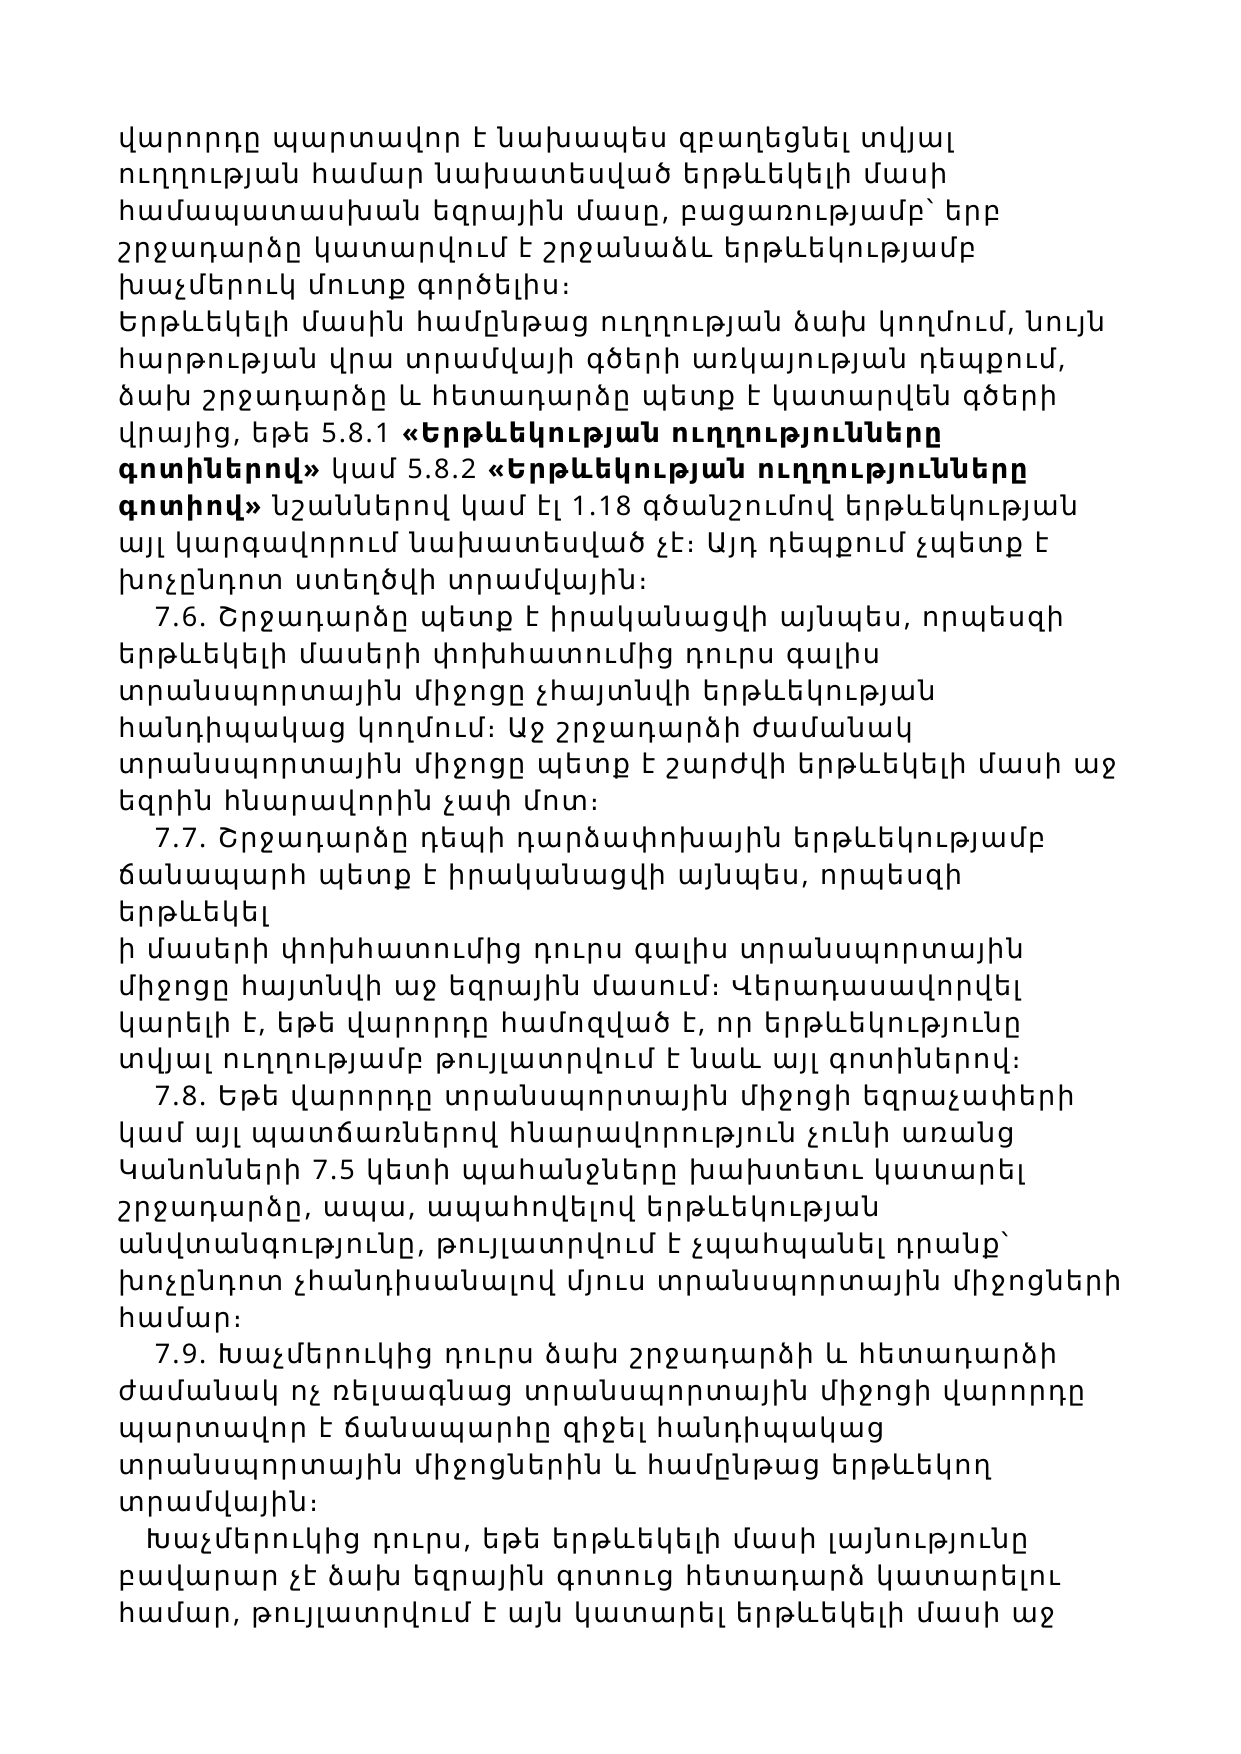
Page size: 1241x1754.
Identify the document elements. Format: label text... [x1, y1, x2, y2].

text 7.7. Շրջադարձը դեպի դարձափոխային երթևեկությամբ ճանապարհ պետք է իրականացվի այնպես, որպեսզի երթևեկել [118, 819, 1122, 929]
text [118, 118, 1122, 302]
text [118, 1519, 1122, 1630]
text Երթևեկելի մասին համընթաց ուղղության ձախ կողմում, նույն հարթության վրա տրամվայի գծերի առկայության դեպքում, ձախ շրջադարձը և հետադարձը պետք է կատարվեն գծերի վրայից, եթե 5.8.1 «Երթևեկության ուղղությունները գոտիներով» կամ 5.8.2 «Երթևեկության ուղղությունները գոտիով» նշաններով կամ էլ 1.18 գծանշումով երթևեկության այլ կարգավորում նախատեսված չէ։ Այդ դեպքում չպետք է խոչընդոտ ստեղծվի տրամվային։ [118, 302, 1122, 597]
text 7.9. Խաչմերուկից դուրս ձախ շրջադարձի և հետադարձի ժամանակ ոչ ռելսագնաց տրանսպորտային միջոցի վարորդը պարտավոր է ճանապարհը զիջել հանդիպակաց տրանսպորտային միջոցներին և համընթաց երթևեկող տրամվային։ [118, 1335, 1122, 1519]
text 7.8. Եթե վարորդը տրանսպորտային միջոցի եզրաչափերի կամ այլ պատճառներով հնարավորություն չունի առանց Կանոնների 7.5 կետի պահանջները խախտետւ կատարել շրջադարձը, ապա, ապահովելով երթևեկության անվտանգությունը, թույլատրվում է չպահպանել դրանք՝ խոչընդոտ չհանդիսանալով մյուս տրանսպորտային միջոցների համար։ [118, 1077, 1122, 1335]
text ի մասերի փոխհատումից դուրս գալիս տրանսպորտային միջոցը հայտնվի աջ եզրային մասում։ Վերադասավորվել կարելի է, եթե վարորդը համոզված է, որ երթևեկությունը տվյալ ուղղությամբ թույլատրվում է նաև այլ գոտիներով։ [118, 929, 1122, 1077]
text 7.6. Շրջադարձը պետք է իրականացվի այնպես, որպեսզի երթևեկելի մասերի փոխհատումից դուրս գալիս տրանսպորտային միջոցը չհայտնվի երթևեկության հանդիպակաց կողմում։ Աջ շրջադարձի ժամանակ տրանսպորտային միջոցը պետք է շարժվի երթևեկելի մասի աջ եզրին հնարավորին չափ մոտ։ [118, 597, 1122, 819]
